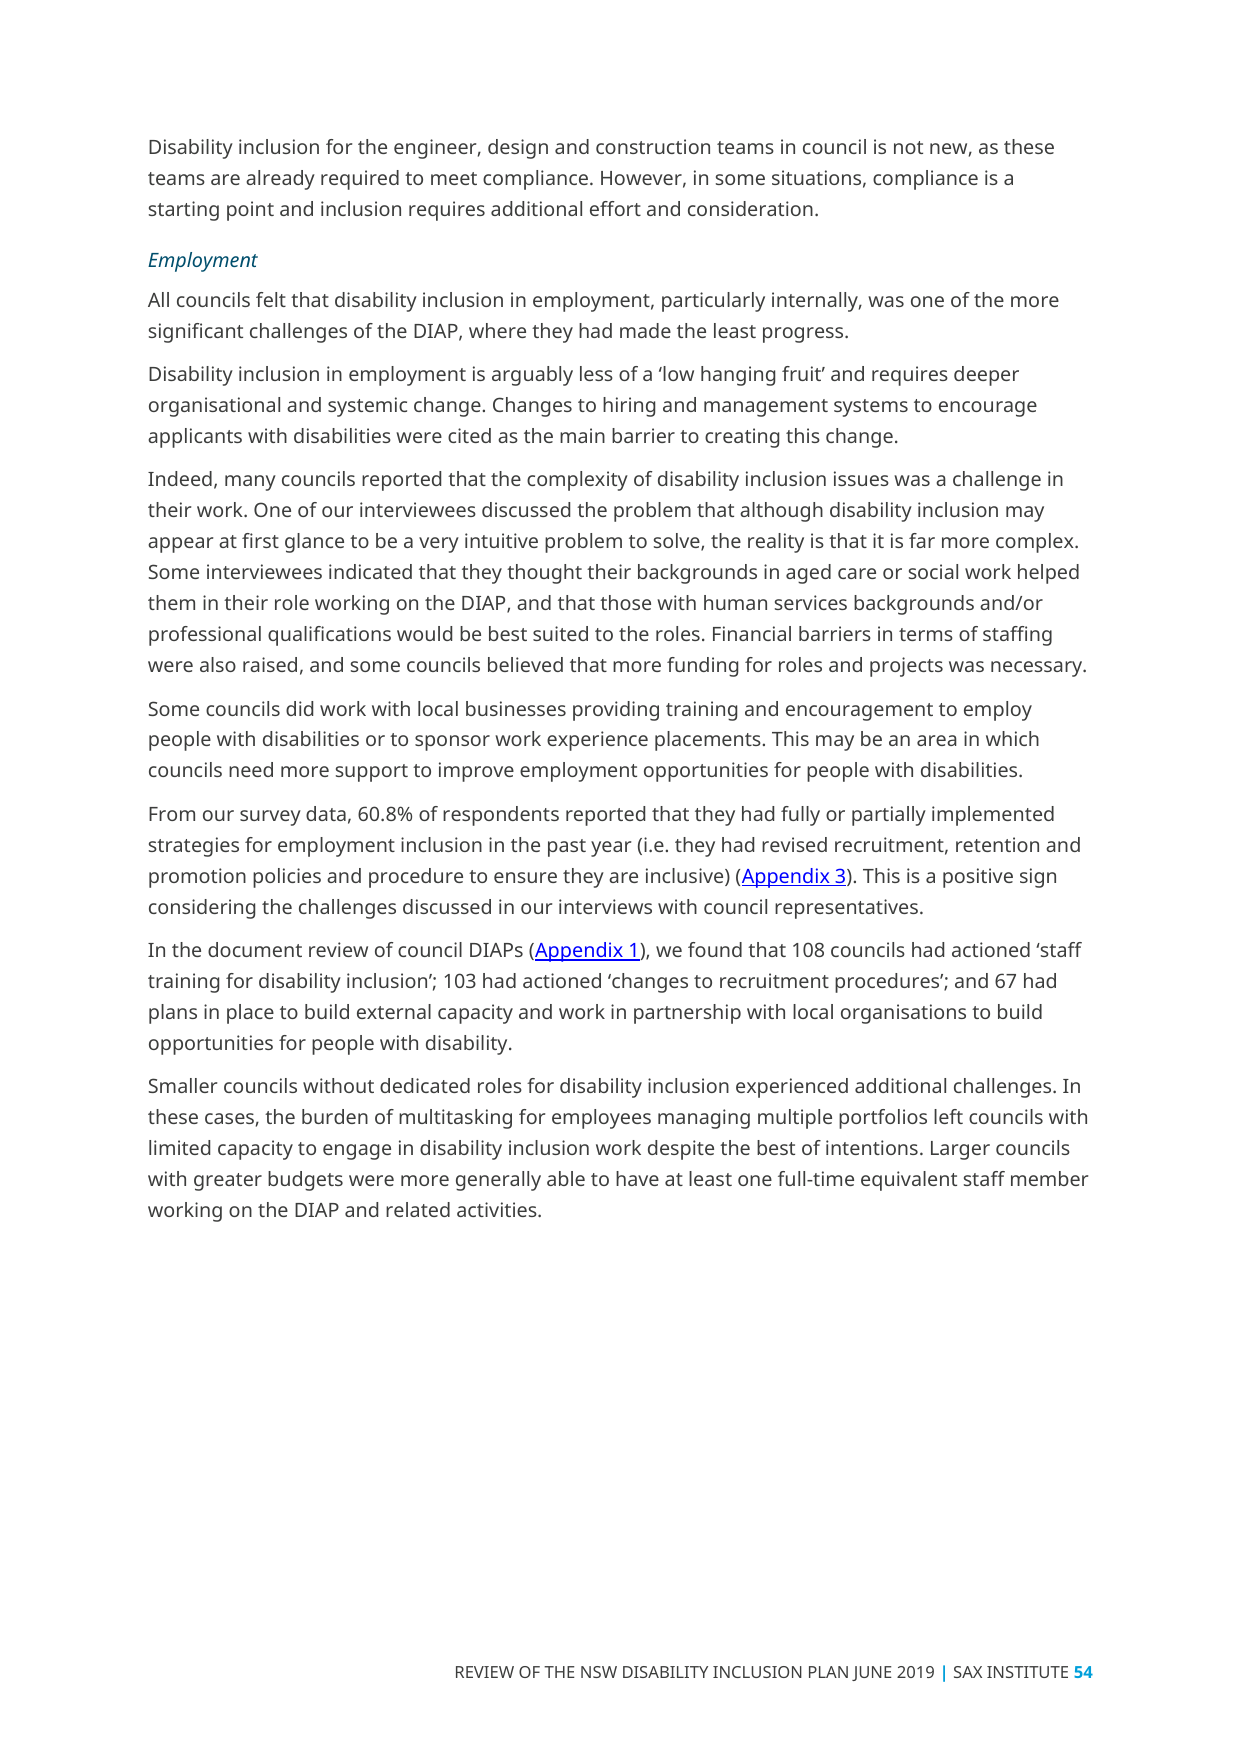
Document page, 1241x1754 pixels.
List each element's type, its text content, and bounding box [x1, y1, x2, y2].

text Disability inclusion for the engineer, design and construction teams in council is not new, as these teams are already required to meet compliance. However, in some situations, compliance is a starting point and inclusion requires additional effort and consideration. [148, 133, 1092, 222]
text Indeed, many councils reported that the complexity of disability inclusion issues was a challenge in their work. One of our interviewees discussed the problem that although disability inclusion may appear at first glance to be a very intuitive problem to solve, the reality is that it is far more complex. Some interviewees indicated that they thought their backgrounds in aged care or social work helped them in their role working on the DIAP, and that those with human services backgrounds and/or professional qualifications would be best suited to the roles. Financial barriers in terms of staffing were also raised, and some councils believed that more funding for roles and projects was necessary. [148, 466, 1092, 678]
text Some councils did work with local businesses providing training and encouragement to employ people with disabilities or to sponsor work experience placements. This may be an area in which councils need more support to improve employment opportunities for people with disabilities. [148, 695, 1092, 784]
text In the document review of council DIAPs (Appendix 1), we found that 108 councils had actioned ‘staff training for disability inclusion’; 103 had actioned ‘changes to recruitment procedures’; and 67 had plans in place to build external capacity and work in partnership with local organisations to build opportunities for people with disability. [148, 936, 1092, 1056]
text From our survey data, 60.8% of respondents reported that they had fully or partially implemented strategies for employment inclusion in the past year (i.e. they had revised recruitment, retention and promotion policies and procedure to ensure they are inclusive) (Appendix 3). This is a positive sign considering the challenges discussed in our interviews with council representatives. [148, 800, 1092, 920]
text Disability inclusion in employment is arguably less of a ‘low hanging fruit’ and requires deeper organisational and systemic change. Changes to hiring and management systems to encourage applicants with disabilities were cited as the main barrier to creating this change. [148, 360, 1092, 449]
text All councils felt that disability inclusion in employment, particularly internally, was one of the more significant challenges of the DIAP, where they had made the least progress. [148, 286, 1092, 344]
text Smaller councils without dedicated roles for disability inclusion experienced additional challenges. In these cases, the burden of multitasking for employees managing multiple portfolios left councils with limited capacity to engage in disability inclusion work despite the best of intentions. Larger councils with greater budgets were more generally able to have at least one full-time equivalent staff member working on the DIAP and related activities. [148, 1073, 1092, 1223]
subtitle Employment [148, 247, 1092, 273]
